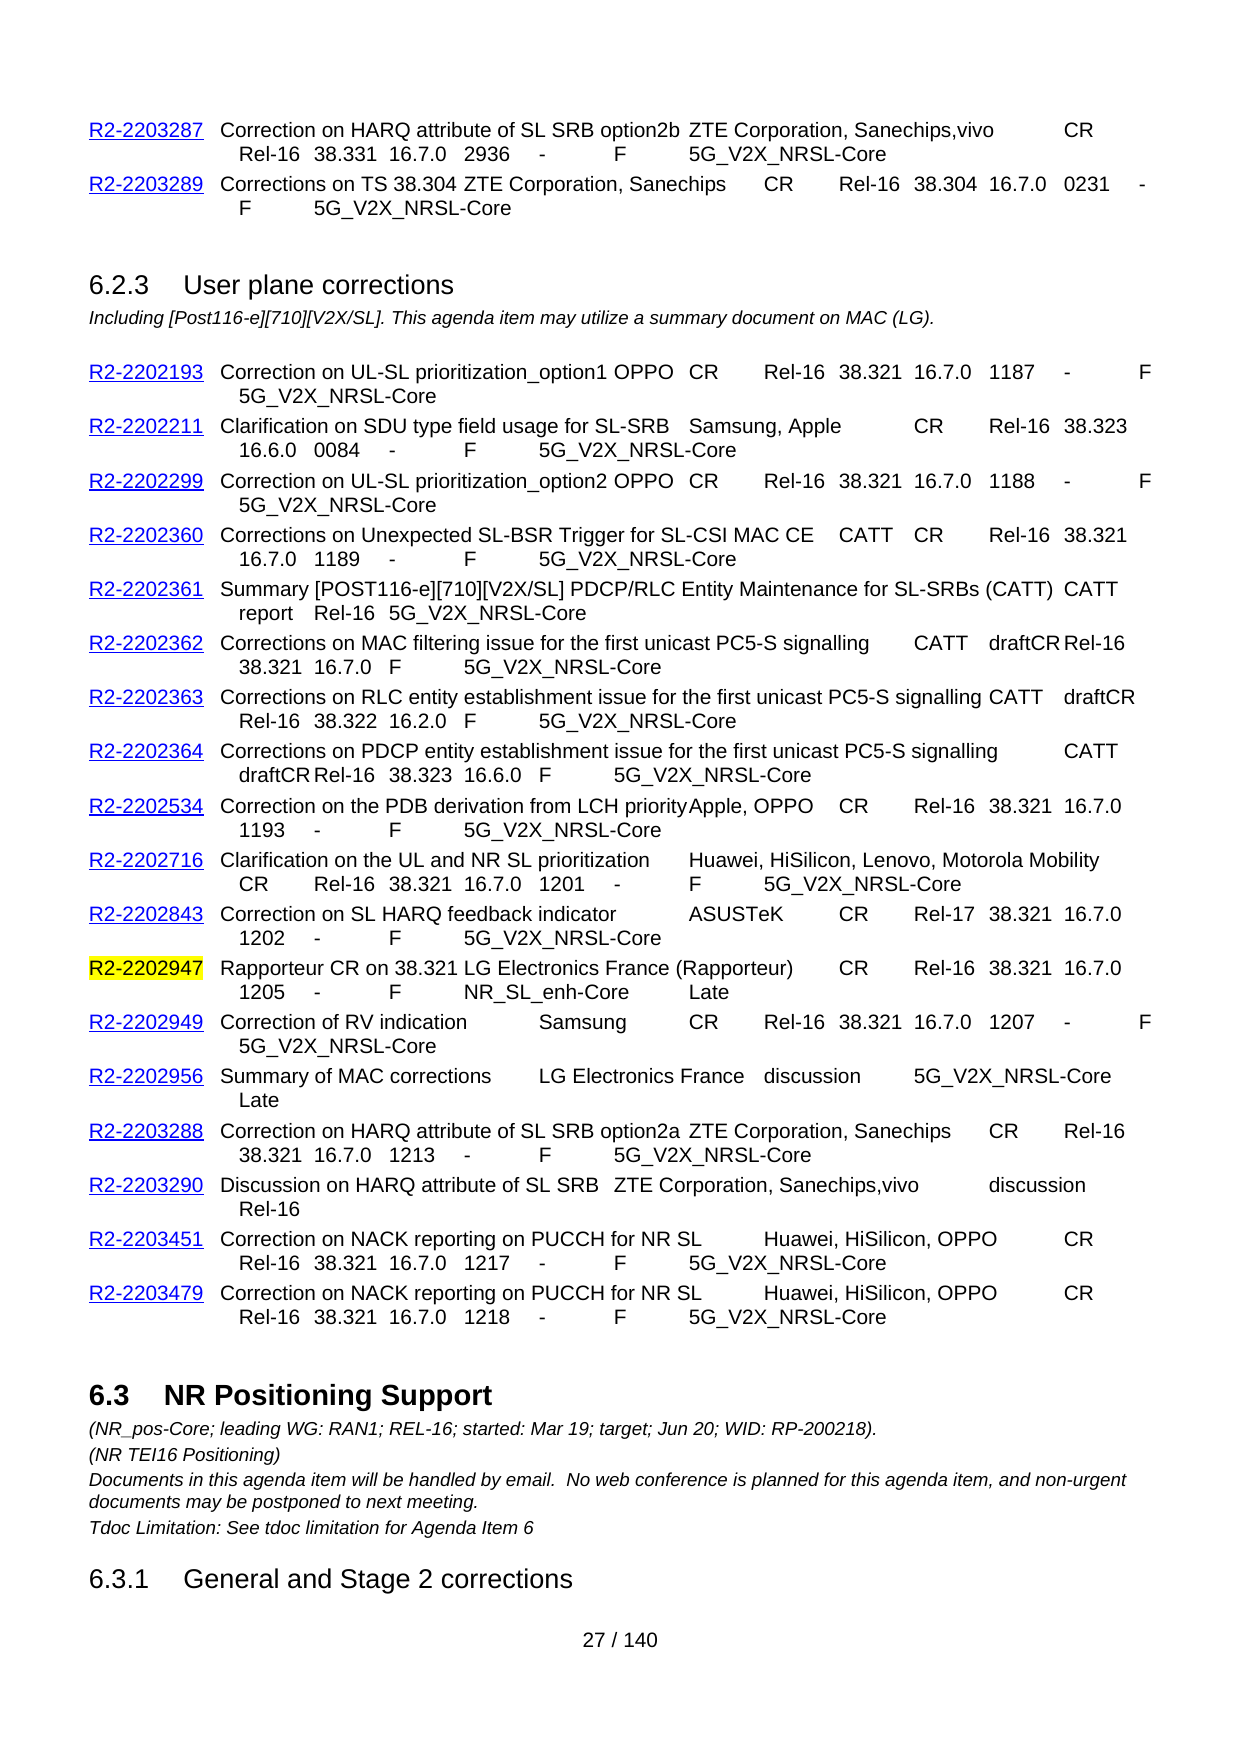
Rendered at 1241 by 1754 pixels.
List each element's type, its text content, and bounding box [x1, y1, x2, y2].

subtitle 6.3 NR Positioning Support [89, 1378, 1152, 1411]
text (NR TEI16 Positioning) [89, 1443, 1152, 1465]
title R2-2202363 Corrections on RLC entity establishment issue for the first unicast PC5-S signalling CATT draftCR Rel-16 38.322 16.2.0 F 5G_V2X_NRSL-Core [89, 685, 1152, 733]
text Including [Post116-e][710][V2X/SL]. This agenda item may utilize a summary document on MAC (LG). [89, 307, 1152, 328]
title R2-2202360 Corrections on Unexpected SL-BSR Trigger for SL-CSI MAC CE CATT CR Rel-16 38.321 16.7.0 1189 - F 5G_V2X_NRSL-Core [89, 523, 1152, 571]
title R2-2202364 Corrections on PDCP entity establishment issue for the first unicast PC5-S signalling CATT draftCR Rel-16 38.323 16.6.0 F 5G_V2X_NRSL-Core [89, 739, 1152, 787]
text Tdoc Limitation: See tdoc limitation for Agenda Item 6 [89, 1516, 1152, 1538]
title R2-2202299 Correction on UL-SL prioritization_option2 OPPO CR Rel-16 38.321 16.7.0 1188 - F 5G_V2X_NRSL-Core [89, 468, 1152, 516]
title R2-2202949 Correction of RV indication Samsung CR Rel-16 38.321 16.7.0 1207 - F 5G_V2X_NRSL-Core [89, 1010, 1152, 1058]
title R2-2202534 Correction on the PDB derivation from LCH priority Apple, OPPO CR Rel-16 38.321 16.7.0 1193 - F 5G_V2X_NRSL-Core [89, 793, 1152, 841]
title R2-2202716 Clarification on the UL and NR SL prioritization Huawei, HiSilicon, Lenovo, Motorola Mobility CR Rel-16 38.321 16.7.0 1201 - F 5G_V2X_NRSL-Core [89, 848, 1152, 896]
subtitle 6.2.3 User plane corrections [89, 269, 1152, 300]
text Documents in this agenda item will be handled by email. No web conference is planned for this agenda item, and non-urgent documents may be postponed to next meeting. [89, 1469, 1152, 1512]
title R2-2203451 Correction on NACK reporting on PUCCH for NR SL Huawei, HiSilicon, OPPO CR Rel-16 38.321 16.7.0 1217 - F 5G_V2X_NRSL-Core [89, 1227, 1152, 1275]
title R2-2202947 Rapporteur CR on 38.321 LG Electronics France (Rapporteur) CR Rel-16 38.321 16.7.0 1205 - F NR_SL_enh-Core Late [89, 956, 1152, 1004]
text (NR_pos-Core; leading WG: RAN1; REL-16; started: Mar 19; target; Jun 20; WID: RP-200218). [89, 1418, 1152, 1439]
subtitle 6.3.1 General and Stage 2 corrections [89, 1563, 1152, 1594]
title R2-2202211 Clarification on SDU type field usage for SL-SRB Samsung, Apple CR Rel-16 38.323 16.6.0 0084 - F 5G_V2X_NRSL-Core [89, 414, 1152, 462]
title R2-2203289 Corrections on TS 38.304 ZTE Corporation, Sanechips CR Rel-16 38.304 16.7.0 0231 - F 5G_V2X_NRSL-Core [89, 172, 1152, 220]
title R2-2202361 Summary [POST116-e][710][V2X/SL] PDCP/RLC Entity Maintenance for SL-SRBs (CATT) CATT report Rel-16 5G_V2X_NRSL-Core [89, 577, 1152, 625]
title R2-2202362 Corrections on MAC filtering issue for the first unicast PC5-S signalling CATT draftCR Rel-16 38.321 16.7.0 F 5G_V2X_NRSL-Core [89, 631, 1152, 679]
title R2-2202193 Correction on UL-SL prioritization_option1 OPPO CR Rel-16 38.321 16.7.0 1187 - F 5G_V2X_NRSL-Core [89, 360, 1152, 408]
title R2-2203290 Discussion on HARQ attribute of SL SRB ZTE Corporation, Sanechips,vivo discussion Rel-16 [89, 1173, 1152, 1221]
title R2-2203287 Correction on HARQ attribute of SL SRB option2b ZTE Corporation, Sanechips,vivo CR Rel-16 38.331 16.7.0 2936 - F 5G_V2X_NRSL-Core [89, 118, 1152, 166]
title R2-2203479 Correction on NACK reporting on PUCCH for NR SL Huawei, HiSilicon, OPPO CR Rel-16 38.321 16.7.0 1218 - F 5G_V2X_NRSL-Core [89, 1281, 1152, 1329]
title R2-2202956 Summary of MAC corrections LG Electronics France discussion 5G_V2X_NRSL-Core Late [89, 1064, 1152, 1112]
title R2-2202843 Correction on SL HARQ feedback indicator ASUSTeK CR Rel-17 38.321 16.7.0 1202 - F 5G_V2X_NRSL-Core [89, 902, 1152, 950]
title R2-2203288 Correction on HARQ attribute of SL SRB option2a ZTE Corporation, Sanechips CR Rel-16 38.321 16.7.0 1213 - F 5G_V2X_NRSL-Core [89, 1118, 1152, 1166]
